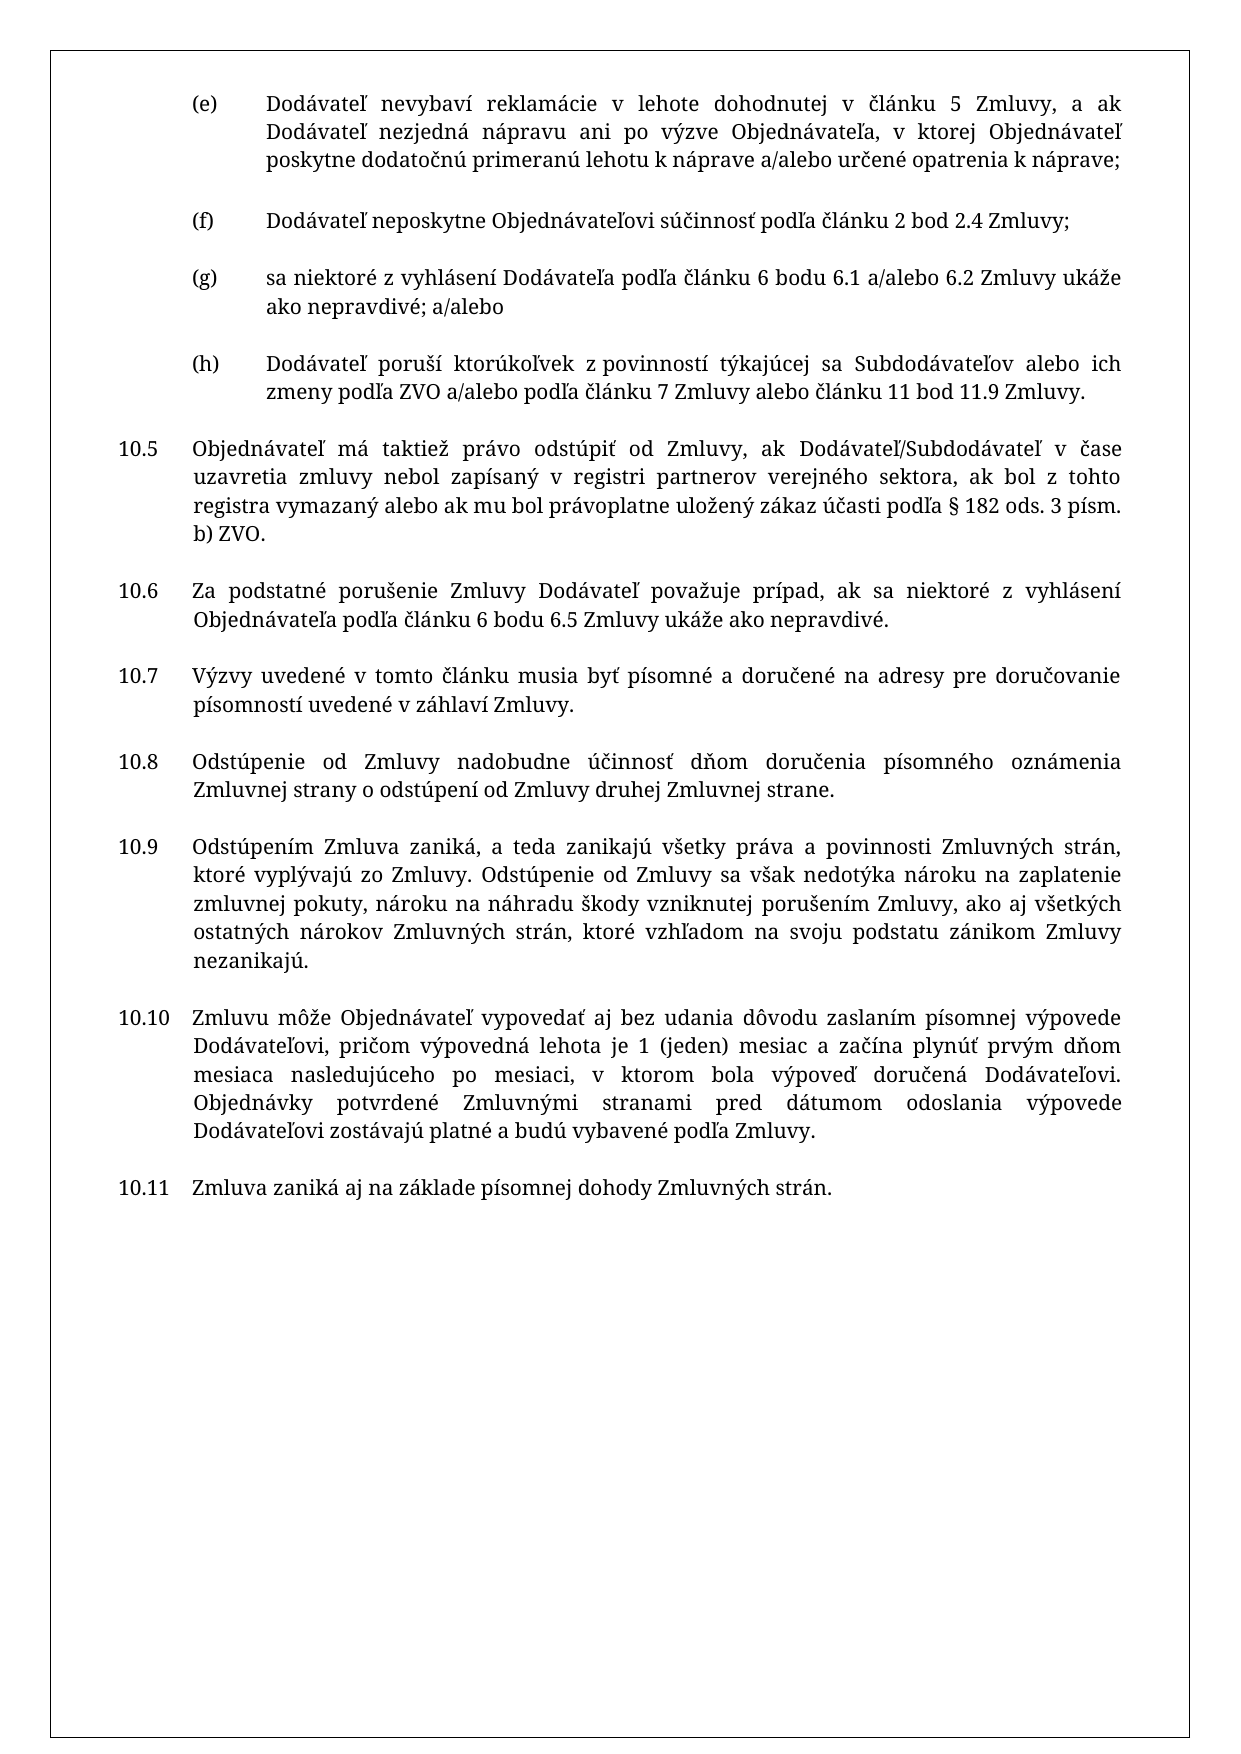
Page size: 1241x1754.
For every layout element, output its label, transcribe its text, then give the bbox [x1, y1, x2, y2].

list sa niektoré z vyhlásení Dodávateľa podľa článku 6 bodu 6.1 a/alebo 6.2 Zmluvy ukáže ako nepravdivé; a/alebo [192, 263, 1122, 320]
list Dodávateľ poruší ktorúkoľvek z povinností týkajúcej sa Subdodávateľov alebo ich zmeny podľa ZVO a/alebo podľa článku 7 Zmluvy alebo článku 11 bod 11.9 Zmluvy. [192, 349, 1122, 406]
list Dodávateľ nevybaví reklamácie v lehote dohodnutej v článku 5 Zmluvy, a ak Dodávateľ nezjedná nápravu ani po výzve Objednávateľa, v ktorej Objednávateľ poskytne dodatočnú primeranú lehotu k náprave a/alebo určené opatrenia k náprave; [192, 89, 1122, 174]
list Výzvy uvedené v tomto článku musia byť písomné a doručené na adresy pre doručovanie písomností uvedené v záhlaví Zmluvy. [118, 662, 1122, 718]
list Zmluvu môže Objednávateľ vypovedať aj bez udania dôvodu zaslaním písomnej výpovede Dodávateľovi, pričom výpovedná lehota je 1 (jeden) mesiac a začína plynúť prvým dňom mesiaca nasledujúceho po mesiaci, v ktorom bola výpoveď doručená Dodávateľovi. Objednávky potvrdené Zmluvnými stranami pred dátumom odoslania výpovede Dodávateľovi zostávajú platné a budú vybavené podľa Zmluvy. [118, 1003, 1122, 1145]
list Dodávateľ neposkytne Objednávateľovi súčinnosť podľa článku 2 bod 2.4 Zmluvy; [192, 207, 1122, 235]
list Odstúpením Zmluva zaniká, a teda zanikajú všetky práva a povinnosti Zmluvných strán, ktoré vyplývajú zo Zmluvy. Odstúpenie od Zmluvy sa však nedotýka nároku na zaplatenie zmluvnej pokuty, nároku na náhradu škody vzniknutej porušením Zmluvy, ako aj všetkých ostatných nárokov Zmluvných strán, ktoré vzhľadom na svoju podstatu zánikom Zmluvy nezanikajú. [118, 832, 1122, 974]
list Odstúpenie od Zmluvy nadobudne účinnosť dňom doručenia písomného oznámenia Zmluvnej strany o odstúpení od Zmluvy druhej Zmluvnej strane. [118, 747, 1122, 804]
list Zmluva zaniká aj na základe písomnej dohody Zmluvných strán. [118, 1173, 1122, 1202]
list Objednávateľ má taktiež právo odstúpiť od Zmluvy, ak Dodávateľ/Subdodávateľ v čase uzavretia zmluvy nebol zapísaný v registri partnerov verejného sektora, ak bol z tohto registra vymazaný alebo ak mu bol právoplatne uložený zákaz účasti podľa § 182 ods. 3 písm. b) ZVO. [118, 434, 1122, 548]
list Za podstatné porušenie Zmluvy Dodávateľ považuje prípad, ak sa niektoré z vyhlásení Objednávateľa podľa článku 6 bodu 6.5 Zmluvy ukáže ako nepravdivé. [118, 576, 1122, 633]
